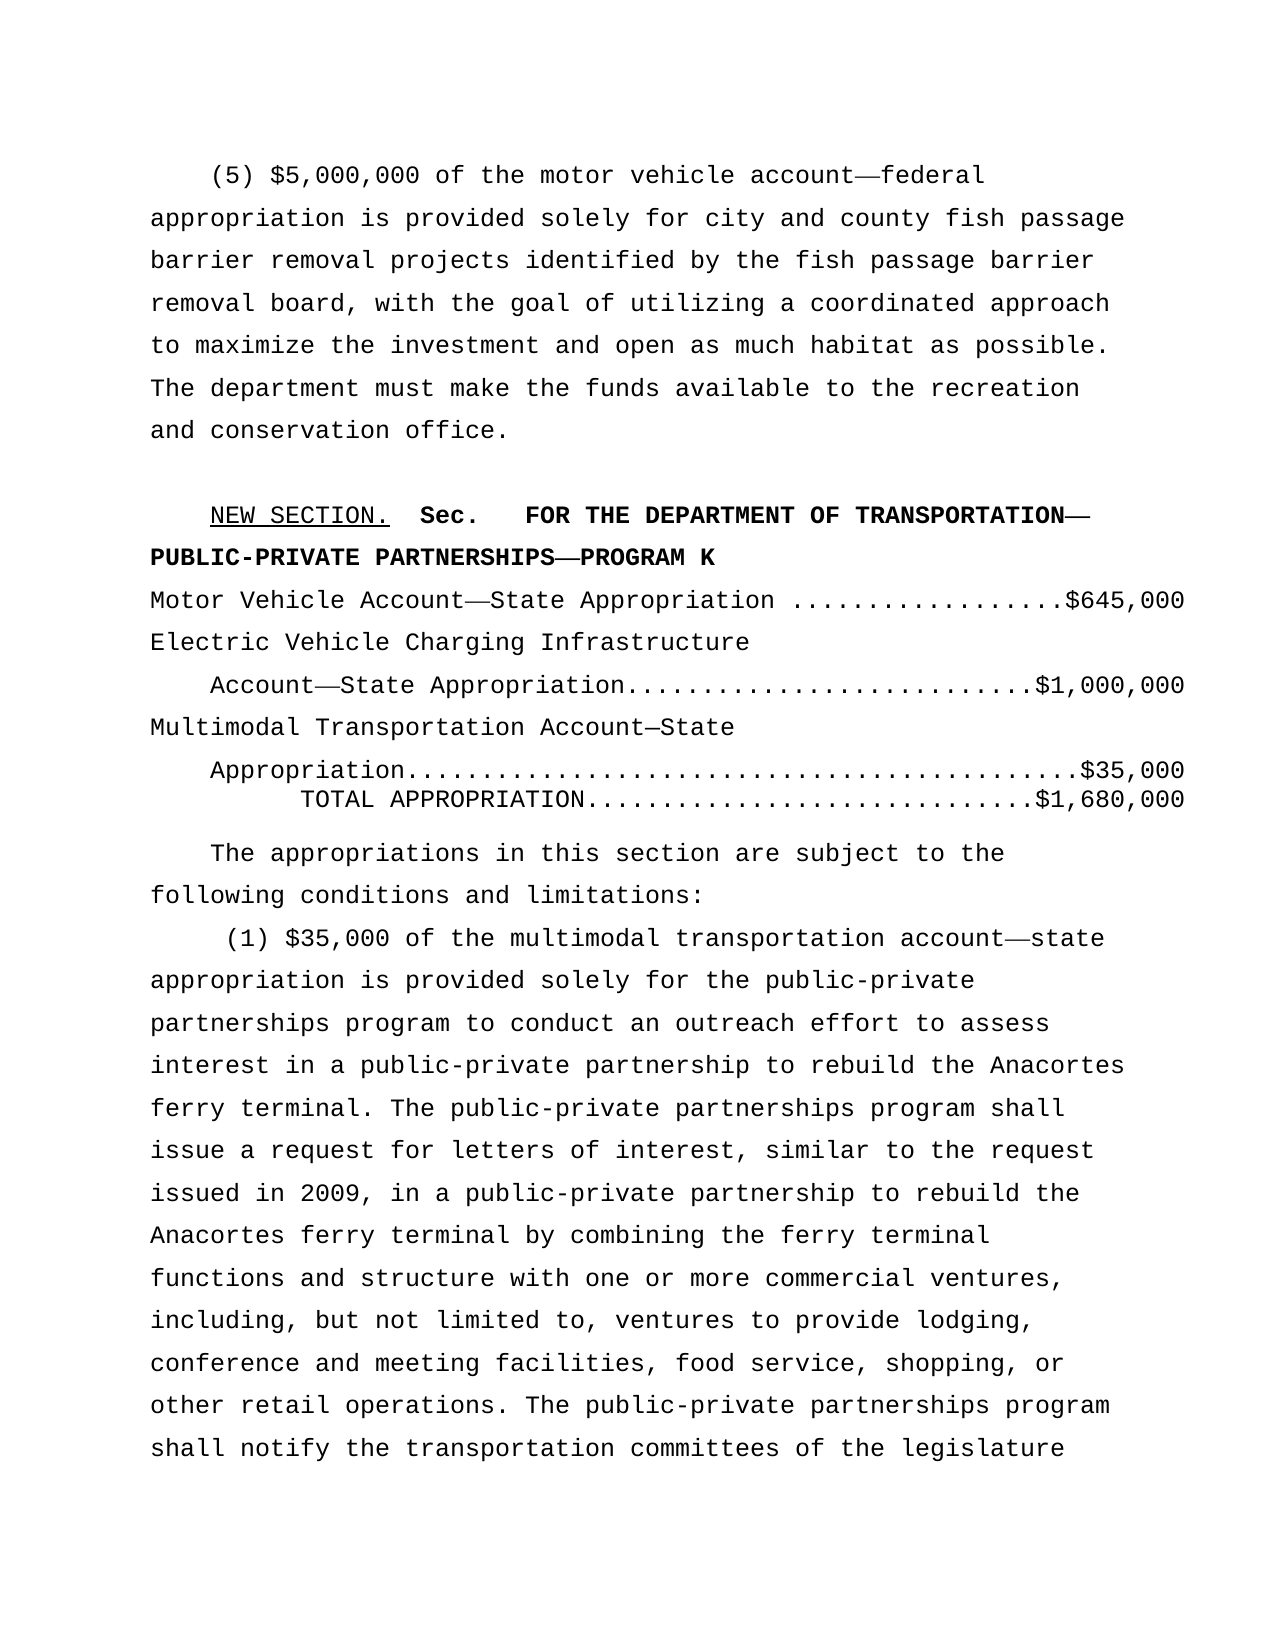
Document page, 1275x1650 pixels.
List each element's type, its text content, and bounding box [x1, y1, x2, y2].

text (5) $5,000,000 of the motor vehicle account—federal appropriation is provided solely for city and county fish passage barrier removal projects identified by the fish passage barrier removal board, with the goal of utilizing a coordinated approach to maximize the investment and open as much habitat as possible. The department must make the funds available to the recreation and conservation office. [150, 150, 1125, 447]
text NEW SECTION. Sec. FOR THE DEPARTMENT OF TRANSPORTATION—PUBLIC-PRIVATE PARTNERSHIPS—PROGRAM K [150, 489, 1125, 574]
text The appropriations in this section are subject to the following conditions and limitations: [150, 827, 1125, 912]
text Appropriation $35,000 [150, 744, 1125, 787]
text Motor Vehicle Account—State Appropriation $645,000 [150, 574, 1125, 617]
text TOTAL APPROPRIATION $1,680,000 [150, 787, 1125, 815]
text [150, 912, 1125, 1465]
text Multimodal Transportation Account—State [150, 702, 1125, 744]
text Electric Vehicle Charging Infrastructure [150, 617, 1125, 659]
text Account—State Appropriation $1,000,000 [150, 659, 1125, 702]
